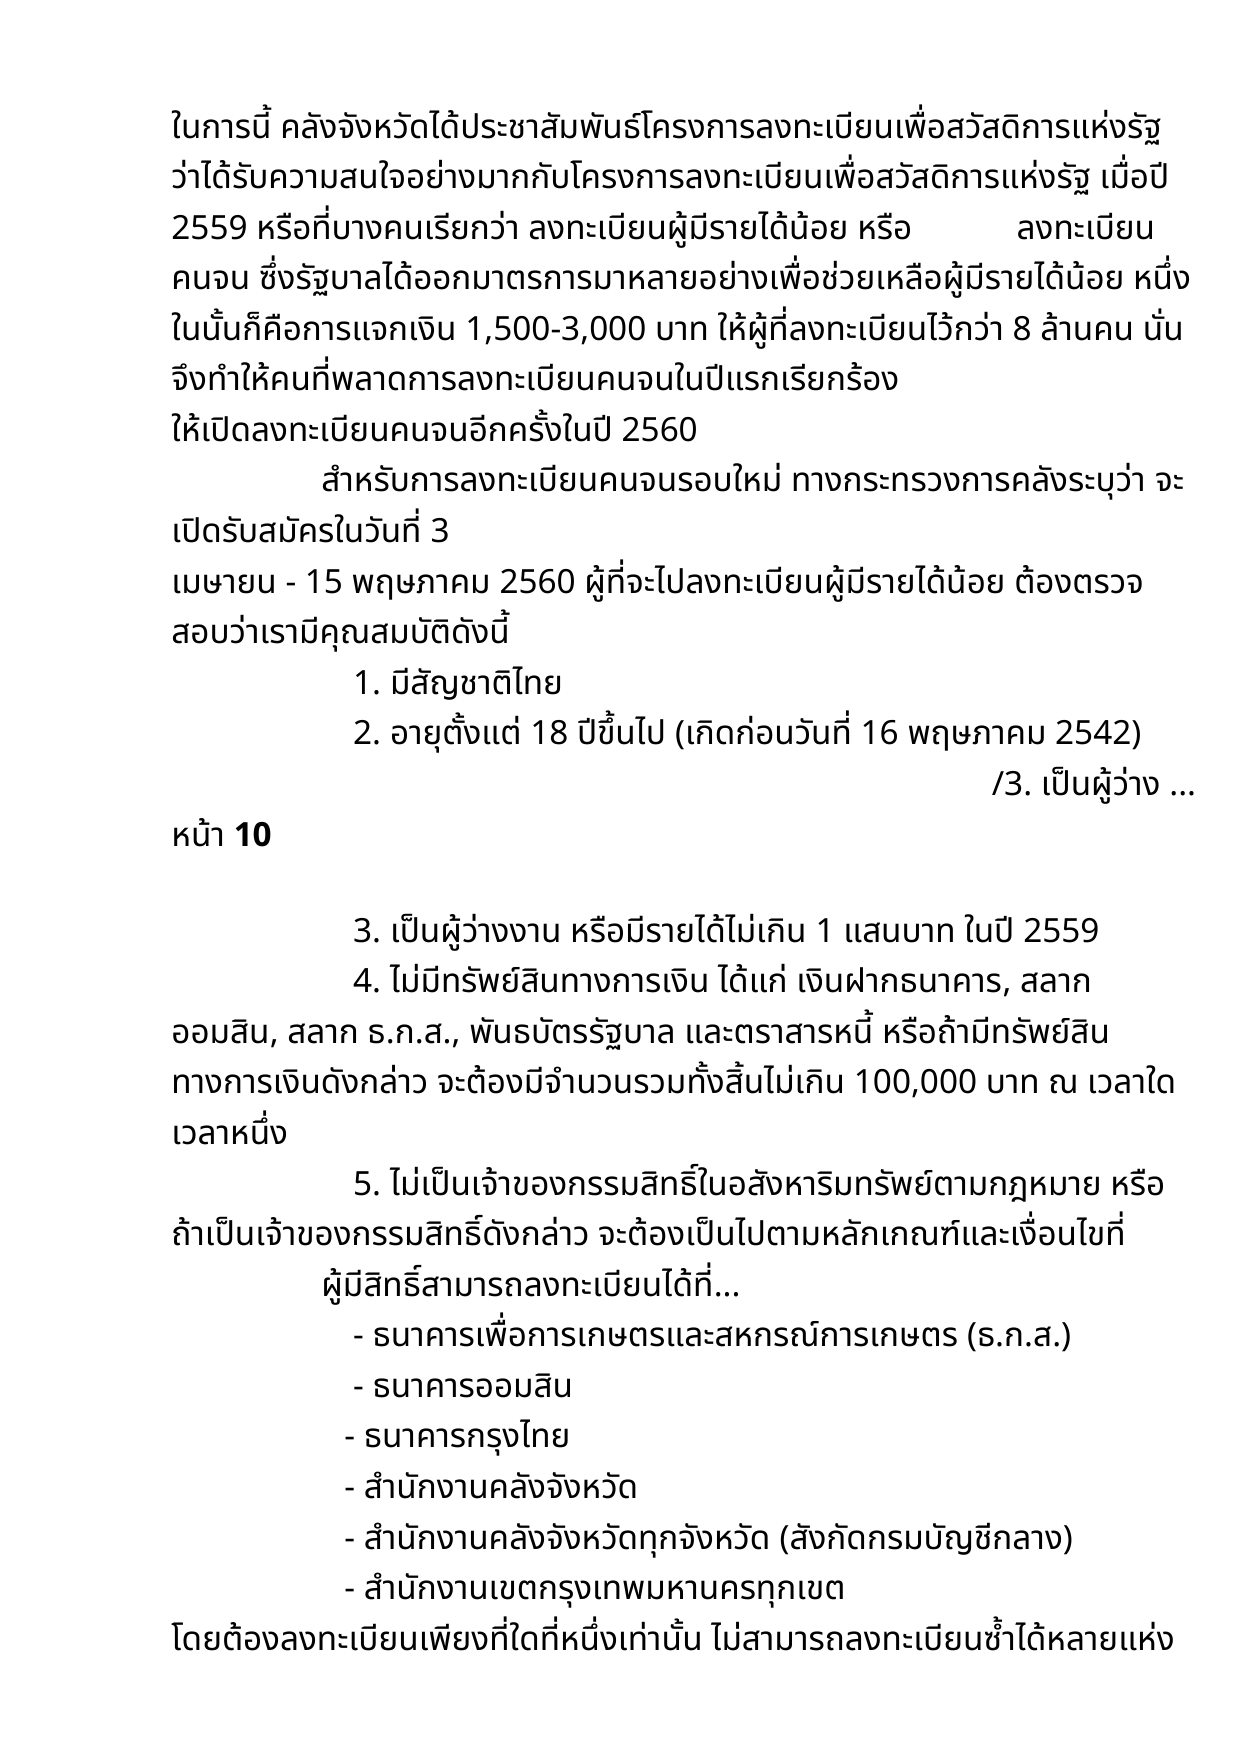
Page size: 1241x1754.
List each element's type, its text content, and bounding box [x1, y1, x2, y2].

text หน้า 10 [171, 810, 1161, 861]
text 3. เป็นผู้ว่างงาน หรือมีรายได้ไม่เกิน 1 แสนบาท ในปี 2559 4. ไม่มีทรัพย์สินทางการเงิน ได้แก่ เงินฝากธนาคาร, สลากออมสิน, สลาก ธ.ก.ส., พันธบัตรรัฐบาล และตราสารหนี้ หรือถ้ามีทรัพย์สินทางการเงินดังกล่าว จะต้องมีจำนวนรวมทั้งสิ้นไม่เกิน 100,000 บาท ณ เวลาใด เวลาหนึ่ง 5. ไม่เป็นเจ้าของกรรมสิทธิ์ในอสังหาริมทรัพย์ตามกฎหมาย หรือถ้าเป็นเจ้าของกรรมสิทธิ์ดังกล่าว จะต้องเป็นไปตามหลักเกณฑ์และเงื่อนไขที่ ผู้มีสิทธิ์สามารถลงทะเบียนได้ที่... - ธนาคารเพื่อการเกษตรและสหกรณ์การเกษตร (ธ.ก.ส.) - ธนาคารออมสิน - ธนาคารกรุงไทย - สำนักงานคลังจังหวัด - สำนักงานคลังจังหวัดทุกจังหวัด (สังกัดกรมบัญชีกลาง) - สำนักงานเขตกรุงเทพมหานครทุกเขต โดยต้องลงทะเบียนเพียงที่ใดที่หนึ่งเท่านั้น ไม่สามารถลงทะเบียนซ้ำได้หลายแห่ง [171, 861, 1196, 1665]
text เมษายน - 15 พฤษภาคม 2560 ผู้ที่จะไปลงทะเบียนผู้มีรายได้น้อย ต้องตรวจสอบว่าเรามีคุณสมบัติดังนี้ 1. มีสัญชาติไทย 2. อายุตั้งแต่ 18 ปีขึ้นไป (เกิดก่อนวันที่ 16 พฤษภาคม 2542) [171, 557, 1196, 760]
text /3. เป็นผู้ว่าง ... [171, 760, 1196, 810]
text ในการนี้ คลังจังหวัดได้ประชาสัมพันธ์โครงการลงทะเบียนเพื่อสวัสดิการแห่งรัฐ ว่าได้รับความสนใจอย่างมากกับโครงการลงทะเบียนเพื่อสวัสดิการแห่งรัฐ เมื่อปี 2559 หรือที่บางคนเรียกว่า ลงทะเบียนผู้มีรายได้น้อย หรือ ลงทะเบียนคนจน ซึ่งรัฐบาลได้ออกมาตรการมาหลายอย่างเพื่อช่วยเหลือผู้มีรายได้น้อย หนึ่งในนั้นก็คือการแจกเงิน 1,500-3,000 บาท ให้ผู้ที่ลงทะเบียนไว้กว่า 8 ล้านคน นั่นจึงทำให้คนที่พลาดการลงทะเบียนคนจนในปีแรกเรียกร้อง ให้เปิดลงทะเบียนคนจนอีกครั้งในปี 2560 สำหรับการลงทะเบียนคนจนรอบใหม่ ทางกระทรวงการคลังระบุว่า จะเปิดรับสมัครในวันที่ 3 [171, 103, 1196, 557]
